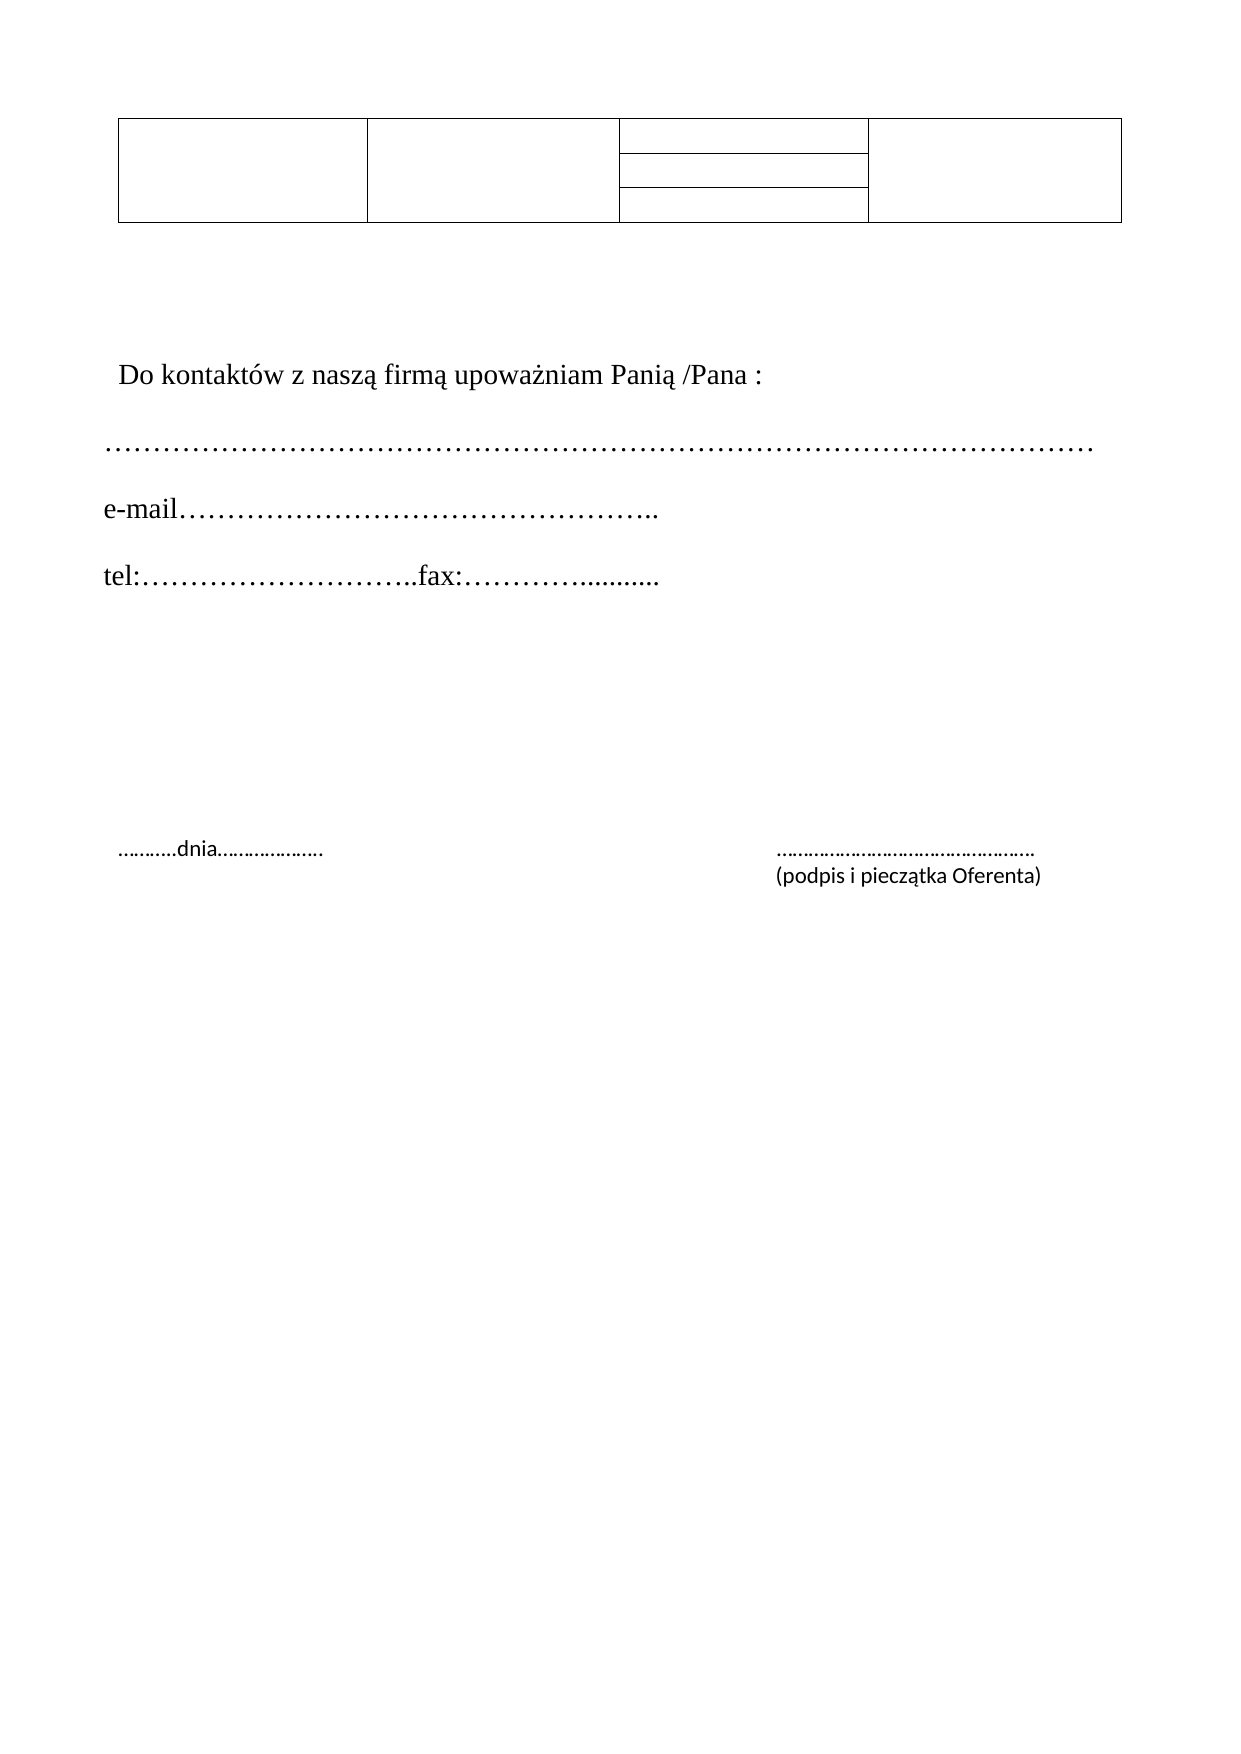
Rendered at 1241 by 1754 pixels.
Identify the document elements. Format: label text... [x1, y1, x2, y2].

table_cell [620, 119, 868, 153]
table_cell [119, 119, 367, 222]
text Do kontaktów z naszą firmą upoważniam Panią /Pana : [118, 357, 1122, 391]
text e-mail………………………………………….. [103, 491, 1122, 525]
text (podpis i pieczątka Oferenta) [193, 862, 1122, 890]
table_cell [620, 154, 868, 187]
table_cell [368, 119, 619, 222]
text ………………………………………………………………………………………… [103, 424, 1122, 458]
table_cell [869, 119, 1121, 222]
text tel:………………………..fax:…………........... [103, 558, 1122, 592]
text ………..dnia……………….. …………………………………………. [118, 834, 1122, 862]
table_cell [620, 188, 868, 222]
